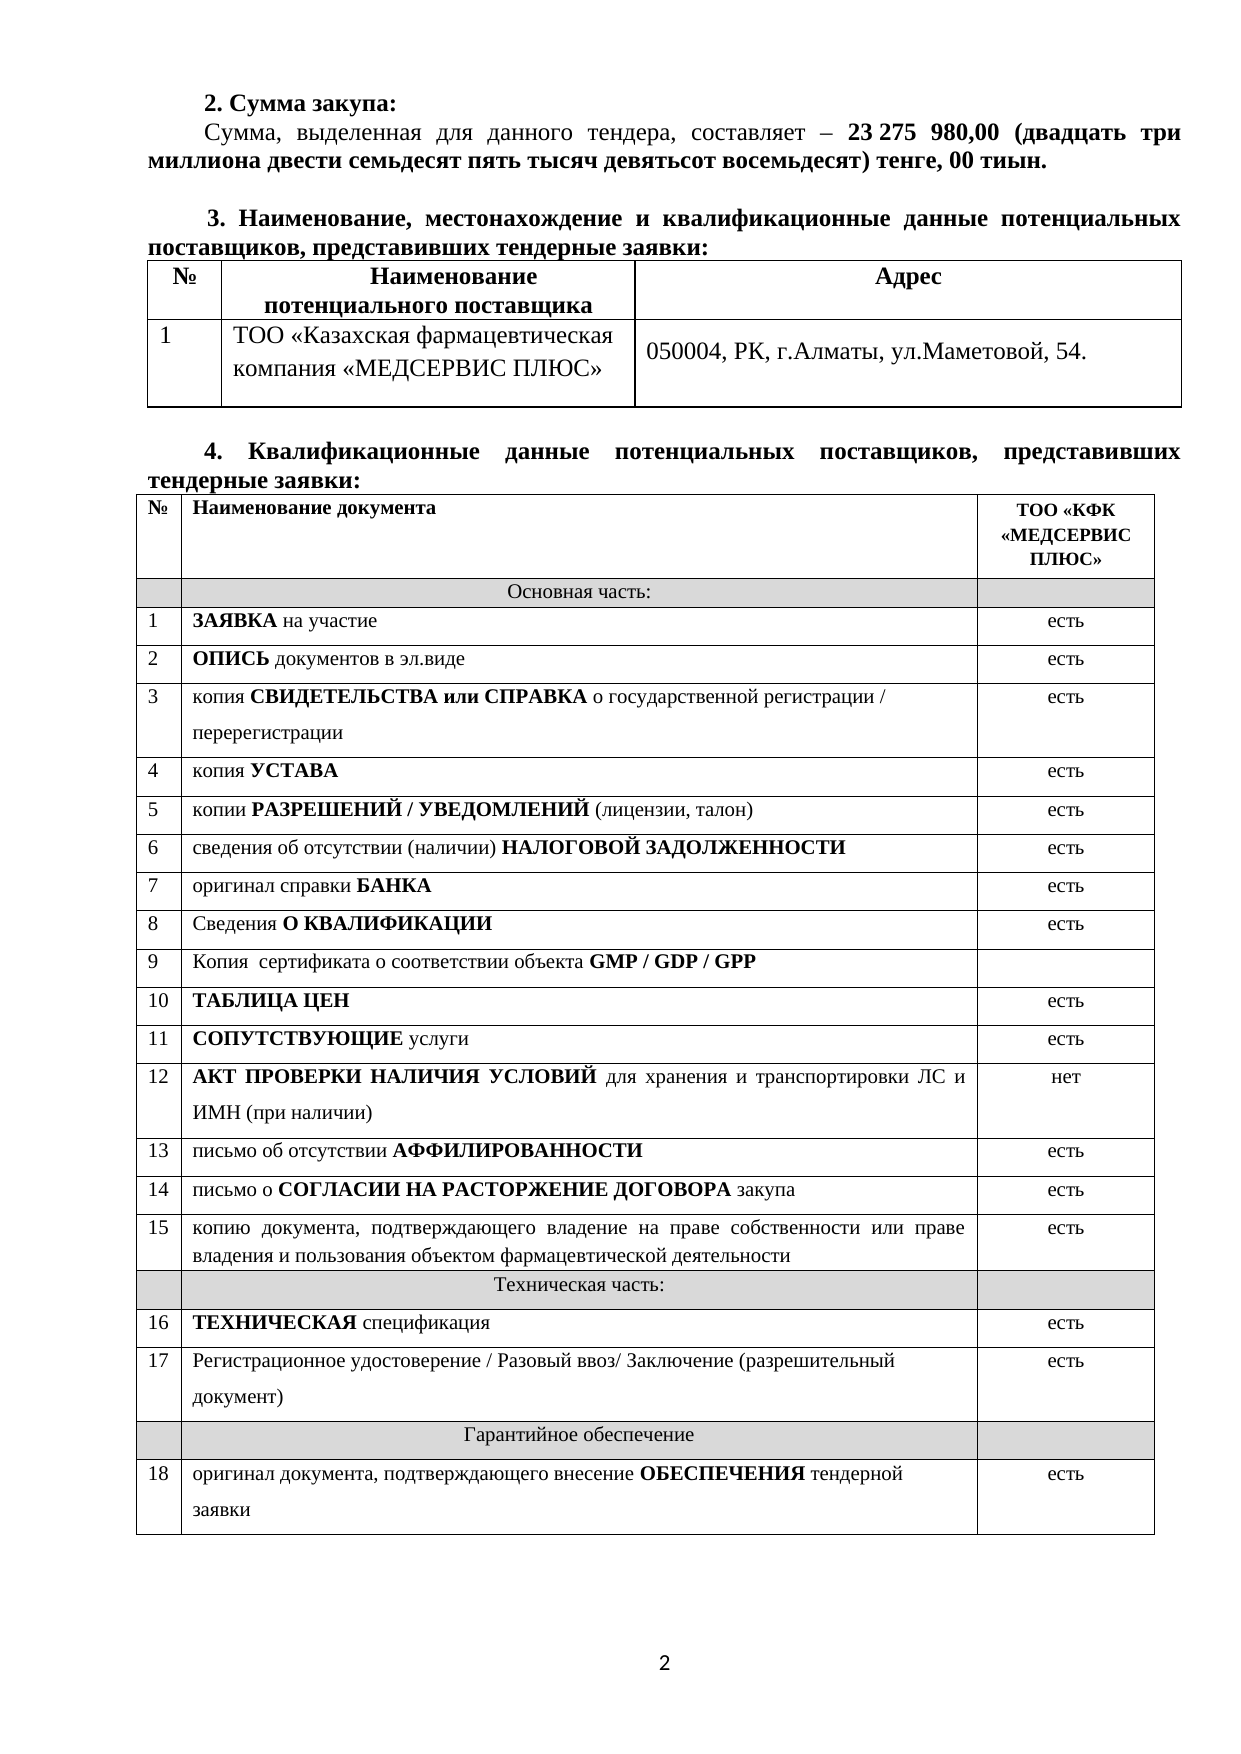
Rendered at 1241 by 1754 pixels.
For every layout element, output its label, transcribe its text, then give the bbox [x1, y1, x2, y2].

table_cell Гарантийное обеспечение [182, 1422, 977, 1459]
table_cell оригинал документа, подтверждающего внесение ОБЕСПЕЧЕНИЯ тендерной заявки [182, 1460, 977, 1534]
table_header Наименование потенциального поставщика [222, 261, 634, 319]
table_header Наименование документа [182, 495, 977, 578]
table_cell 12 [137, 1064, 181, 1137]
table_cell есть [978, 1310, 1154, 1347]
table_cell 9 [137, 950, 181, 987]
table_cell есть [978, 911, 1154, 948]
table_cell нет [978, 1064, 1154, 1137]
table_cell ОПИСЬ документов в эл.виде [182, 646, 977, 683]
table_cell письмо о СОГЛАСИИ НА РАСТОРЖЕНИЕ ДОГОВОРА закупа [182, 1177, 977, 1214]
table_header № [148, 261, 221, 319]
table_cell 7 [137, 873, 181, 910]
table_header ТОО «КФК «МЕДСЕРВИС ПЛЮС» [978, 495, 1154, 578]
table_cell есть [978, 1348, 1154, 1421]
table_cell [137, 579, 181, 607]
table_cell 13 [137, 1139, 181, 1176]
table_cell 10 [137, 988, 181, 1025]
table_cell есть [978, 608, 1154, 645]
table_header Адрес [636, 261, 1181, 319]
table_cell письмо об отсутствии АФФИЛИРОВАННОСТИ [182, 1139, 977, 1176]
table_cell 2 [137, 646, 181, 683]
table_cell [978, 1422, 1154, 1459]
table_cell есть [978, 873, 1154, 910]
text 2. Сумма закупа: [148, 88, 1181, 117]
table_cell 3 [137, 684, 181, 757]
table_cell АКТ ПРОВЕРКИ НАЛИЧИЯ УСЛОВИЙ для хранения и транспортировки ЛС и ИМН (при наличии) [182, 1064, 977, 1137]
table_cell копии РАЗРЕШЕНИЙ / УВЕДОМЛЕНИЙ (лицензии, талон) [182, 797, 977, 834]
table_cell ТОО «Казахская фармацевтическая компания «МЕДСЕРВИС ПЛЮС» [222, 320, 634, 406]
table_cell есть [978, 1215, 1154, 1270]
table_cell есть [978, 1026, 1154, 1063]
table_cell 8 [137, 911, 181, 948]
table_cell ТАБЛИЦА ЦЕН [182, 988, 977, 1025]
table_cell Сведения О КВАЛИФИКАЦИИ [182, 911, 977, 948]
table_cell 14 [137, 1177, 181, 1214]
table_cell 1 [137, 608, 181, 645]
table_cell есть [978, 988, 1154, 1025]
table_cell 15 [137, 1215, 181, 1270]
table_cell 050004, РК, г.Алматы, ул.Маметовой, 54. [636, 320, 1181, 406]
table_cell сведения об отсутствии (наличии) НАЛОГОВОЙ ЗАДОЛЖЕННОСТИ [182, 835, 977, 872]
table_cell 11 [137, 1026, 181, 1063]
table_cell [978, 1271, 1154, 1309]
table_cell [978, 579, 1154, 607]
table_cell есть [978, 1460, 1154, 1534]
table_cell копия УСТАВА [182, 758, 977, 796]
table_cell оригинал справки БАНКА [182, 873, 977, 910]
table_cell [137, 1422, 181, 1459]
table_cell копию документа, подтверждающего владение на праве собственности или праве владения и пользования объектом фармацевтической деятельности [182, 1215, 977, 1270]
table_cell Копия сертификата о соответствии объекта GMP / GDP / GPP [182, 950, 977, 987]
table_cell 4 [137, 758, 181, 796]
table_cell Основная часть: [182, 579, 977, 607]
table_cell 1 [148, 320, 221, 406]
table_cell [137, 1271, 181, 1309]
table_cell есть [978, 835, 1154, 872]
table_cell есть [978, 646, 1154, 683]
table_cell 18 [137, 1460, 181, 1534]
text 4. Квалификационные данные потенциальных поставщиков, представивших тендерные заявки: [148, 436, 1181, 494]
table_cell 17 [137, 1348, 181, 1421]
table_cell есть [978, 797, 1154, 834]
table_cell есть [978, 758, 1154, 796]
table_cell 6 [137, 835, 181, 872]
table_header № [137, 495, 181, 578]
text 3. Наименование, местонахождение и квалификационные данные потенциальных поставщиков, представивших тендерные заявки: [148, 203, 1181, 260]
table_cell СОПУТСТВУЮЩИЕ услуги [182, 1026, 977, 1063]
table_cell 5 [137, 797, 181, 834]
table_cell Техническая часть: [182, 1271, 977, 1309]
table_cell есть [978, 1139, 1154, 1176]
table_cell есть [978, 684, 1154, 757]
table_cell ЗАЯВКА на участие [182, 608, 977, 645]
table_cell [978, 950, 1154, 987]
table_cell ТЕХНИЧЕСКАЯ спецификация [182, 1310, 977, 1347]
table_cell есть [978, 1177, 1154, 1214]
text Сумма, выделенная для данного тендера, составляет – 23 275 980,00 (двадцать три миллиона двести семьдесят пять тысяч девятьсот восемьдесят) тенге, 00 тиын. [148, 117, 1181, 174]
table_cell копия СВИДЕТЕЛЬСТВА или СПРАВКА о государственной регистрации / перерегистрации [182, 684, 977, 757]
table_cell 16 [137, 1310, 181, 1347]
table_cell Регистрационное удостоверение / Разовый ввоз/ Заключение (разрешительный документ) [182, 1348, 977, 1421]
